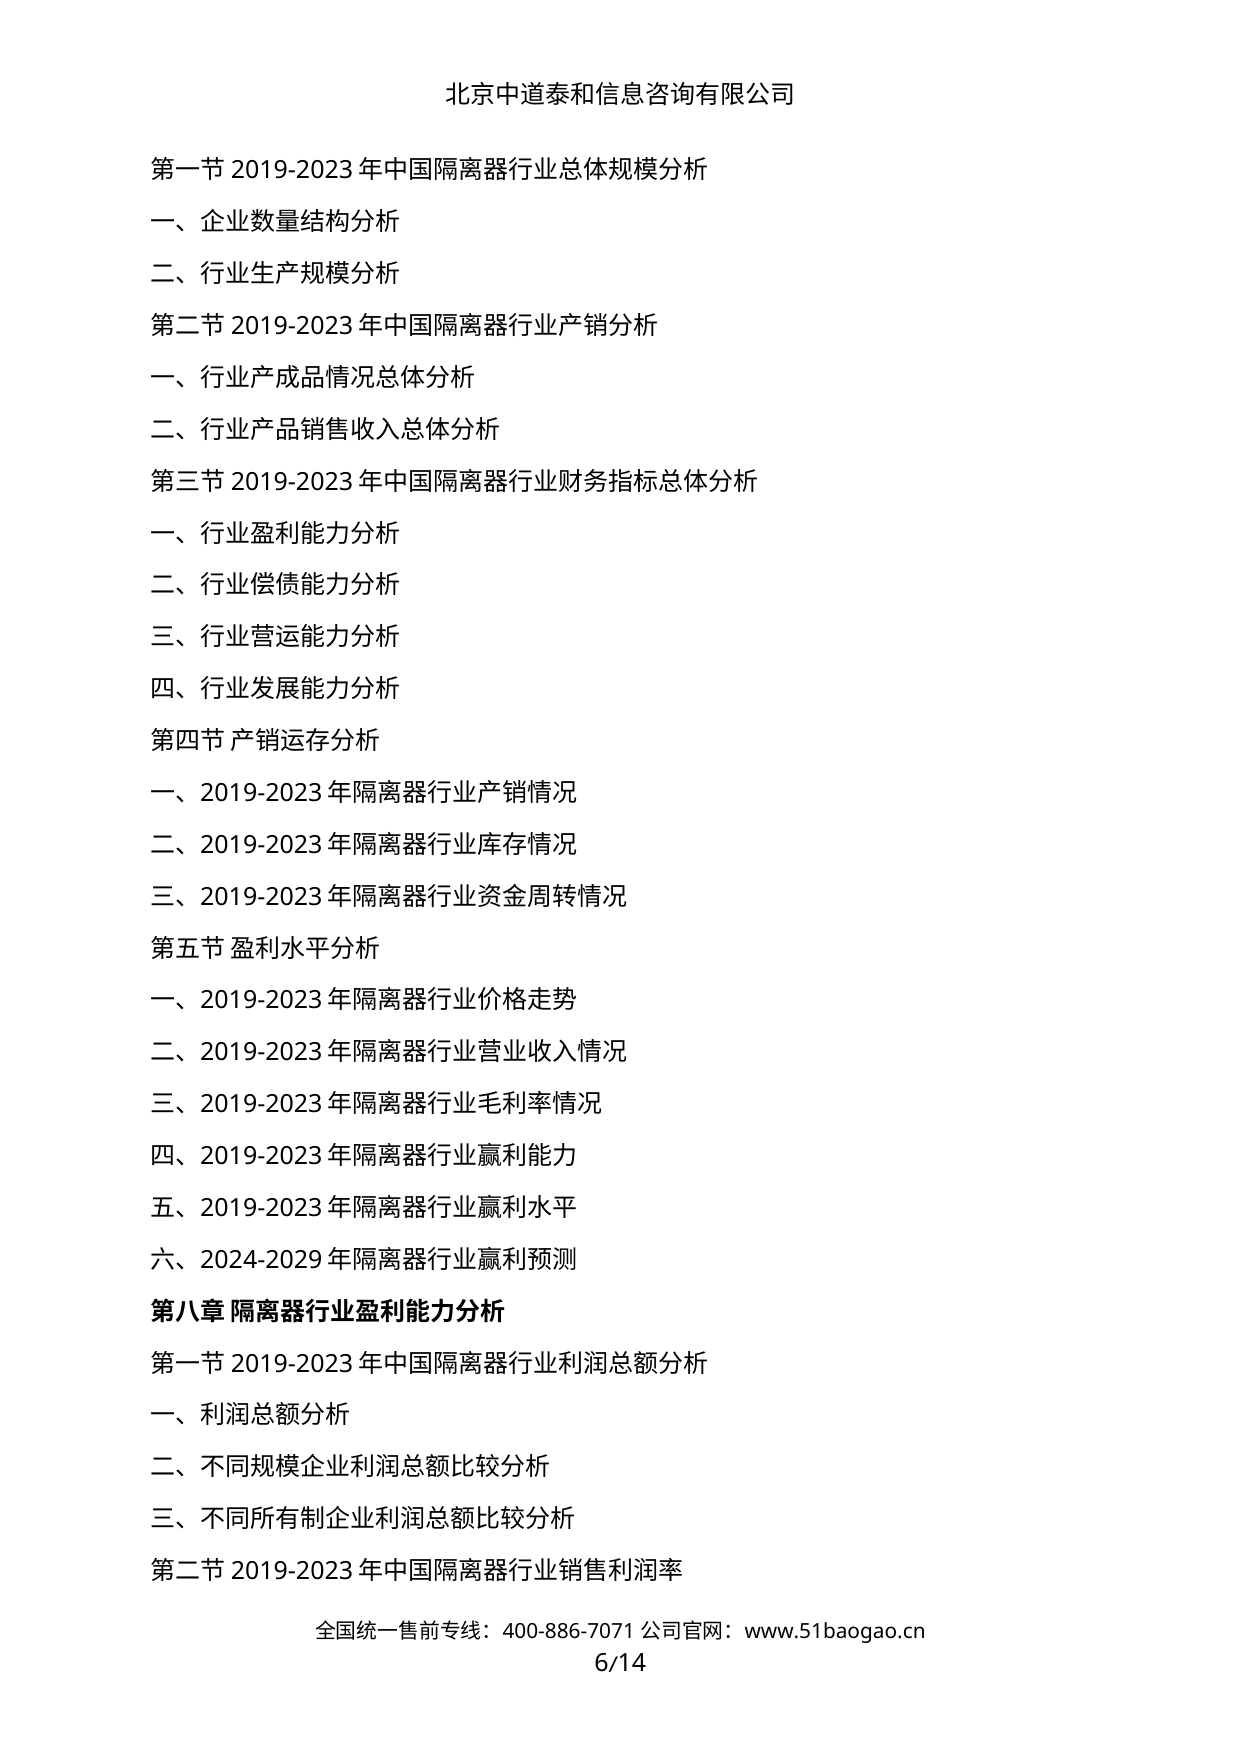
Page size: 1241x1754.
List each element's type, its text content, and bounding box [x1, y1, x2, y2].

text 三、行业营运能力分析 [150, 617, 1090, 653]
text 五、2019-2023年隔离器行业赢利水平 [150, 1187, 1090, 1224]
text 二、行业偿债能力分析 [150, 565, 1090, 601]
text 第一节 2019-2023年中国隔离器行业总体规模分析 [150, 150, 1090, 186]
text 第四节 产销运存分析 [150, 721, 1090, 757]
text 二、行业产品销售收入总体分析 [150, 409, 1090, 446]
text 四、行业发展能力分析 [150, 669, 1090, 705]
text 三、2019-2023年隔离器行业资金周转情况 [150, 876, 1090, 912]
text 第五节 盈利水平分析 [150, 928, 1090, 964]
text 一、利润总额分析 [150, 1395, 1090, 1431]
text 一、企业数量结构分析 [150, 202, 1090, 238]
text 三、不同所有制企业利润总额比较分析 [150, 1499, 1090, 1535]
text 第八章 隔离器行业盈利能力分析 [150, 1291, 1090, 1327]
text 第三节 2019-2023年中国隔离器行业财务指标总体分析 [150, 461, 1090, 497]
text 四、2019-2023年隔离器行业赢利能力 [150, 1136, 1090, 1172]
text 一、2019-2023年隔离器行业产销情况 [150, 772, 1090, 809]
text 二、行业生产规模分析 [150, 254, 1090, 290]
text 一、行业盈利能力分析 [150, 513, 1090, 549]
text 二、2019-2023年隔离器行业营业收入情况 [150, 1032, 1090, 1068]
text 六、2024-2029年隔离器行业赢利预测 [150, 1239, 1090, 1276]
text 一、2019-2023年隔离器行业价格走势 [150, 980, 1090, 1016]
text 二、不同规模企业利润总额比较分析 [150, 1447, 1090, 1483]
text 一、行业产成品情况总体分析 [150, 357, 1090, 394]
text 第二节 2019-2023年中国隔离器行业销售利润率 [150, 1551, 1090, 1587]
text 二、2019-2023年隔离器行业库存情况 [150, 824, 1090, 861]
text 第二节 2019-2023年中国隔离器行业产销分析 [150, 306, 1090, 342]
text 第一节 2019-2023年中国隔离器行业利润总额分析 [150, 1343, 1090, 1379]
text 三、2019-2023年隔离器行业毛利率情况 [150, 1084, 1090, 1120]
